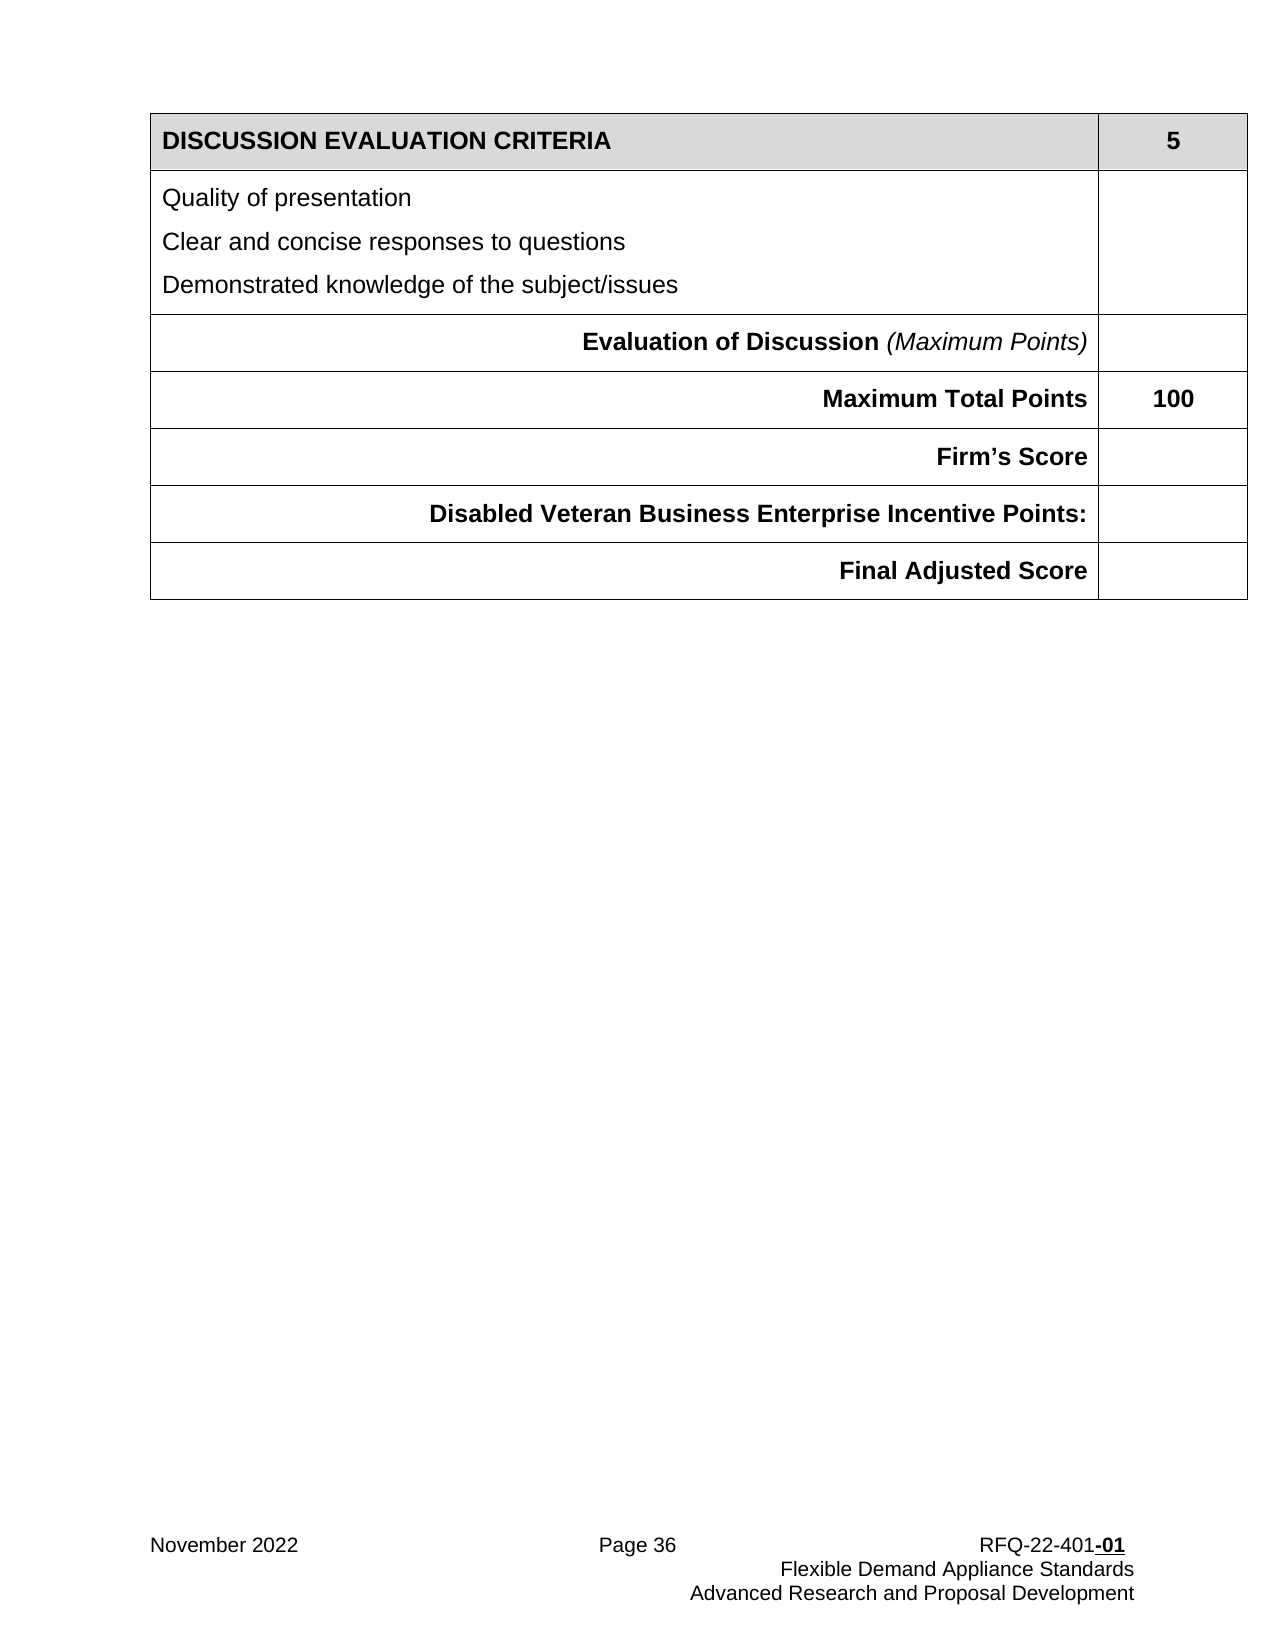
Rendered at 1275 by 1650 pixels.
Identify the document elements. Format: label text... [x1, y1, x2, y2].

table_cell Firm’s Score [151, 429, 1098, 485]
table_cell [1099, 486, 1247, 542]
table_cell Quality of presentation Clear and concise responses to questions Demonstrated knowledge of the subject/issues [151, 171, 1098, 314]
table_header 5 [1099, 114, 1247, 169]
table_cell Maximum Total Points [151, 372, 1098, 428]
table_cell Evaluation of Discussion (Maximum Points) [151, 315, 1098, 371]
table_cell 100 [1099, 372, 1247, 428]
table_cell Final Adjusted Score [151, 543, 1098, 599]
table_cell [1099, 429, 1247, 485]
table_cell Disabled Veteran Business Enterprise Incentive Points: [151, 486, 1098, 542]
table_cell [1099, 543, 1247, 599]
table_header DISCUSSION EVALUATION CRITERIA [151, 114, 1098, 169]
table_cell [1099, 171, 1247, 314]
table_cell [1099, 315, 1247, 371]
